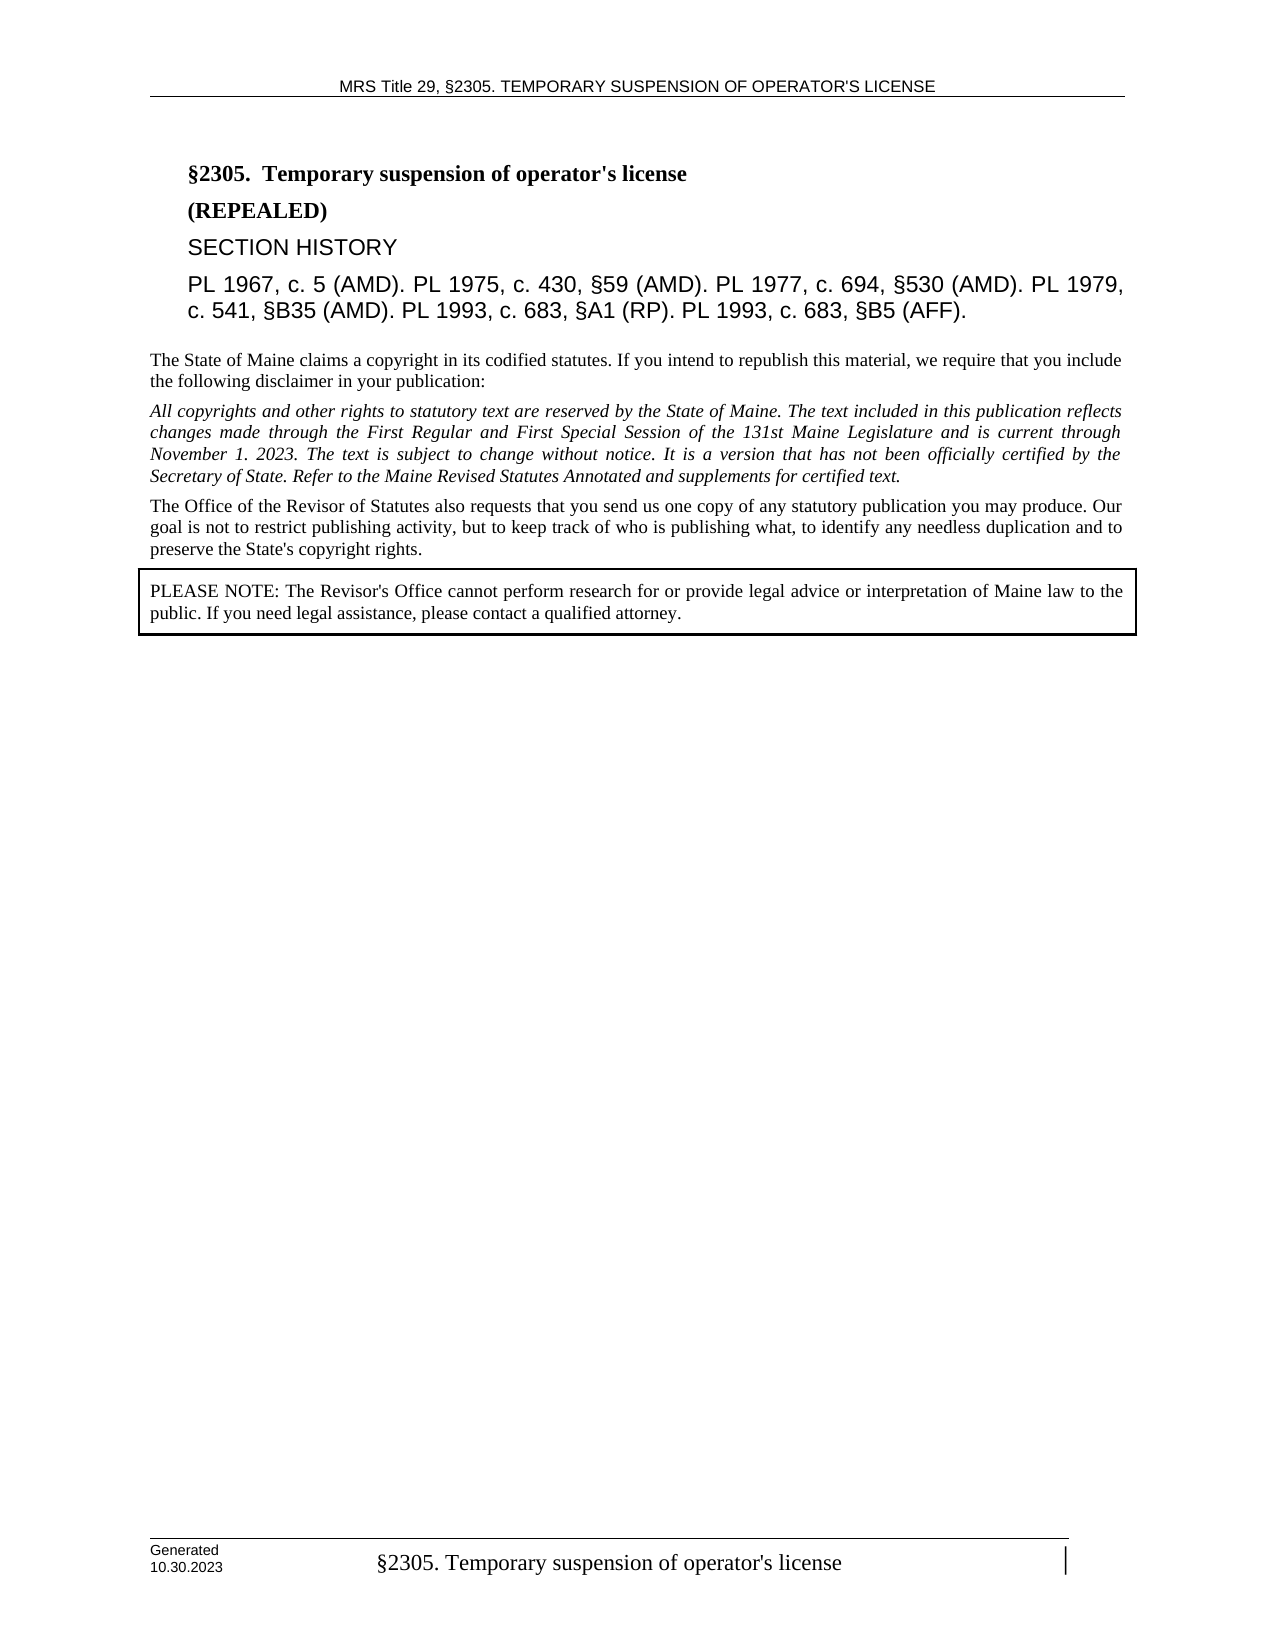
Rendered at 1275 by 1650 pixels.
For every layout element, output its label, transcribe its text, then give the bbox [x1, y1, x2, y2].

text SECTION HISTORY [187, 234, 1125, 260]
text PLEASE NOTE: The Revisor's Office cannot perform research for or provide legal advice or interpretation of Maine law to the public. If you need legal assistance, please contact a qualified attorney. [140, 570, 1135, 633]
text The Office of the Revisor of Statutes also requests that you send us one copy of any statutory publication you may produce. Our goal is not to restrict publishing activity, but to keep track of who is publishing what, to identify any needless duplication and to preserve the State's copyright rights. [150, 494, 1125, 559]
text §2305. Temporary suspension of operator's license [187, 160, 1125, 187]
text (REPEALED) [187, 197, 1125, 223]
text PL 1967, c. 5 (AMD). PL 1975, c. 430, §59 (AMD). PL 1977, c. 694, §530 (AMD). PL 1979, c. 541, §B35 (AMD). PL 1993, c. 683, §A1 (RP). PL 1993, c. 683, §B5 (AFF). [187, 271, 1125, 323]
text All copyrights and other rights to statutory text are reserved by the State of Maine. The text included in this publication reflects changes made through the First Regular and First Special Session of the 131st Maine Legislature and is current through November 1. 2023 . The text is subject to change without notice. It is a version that has not been officially certified by the Secretary of State. Refer to the Maine Revised Statutes Annotated and supplements for certified text. [150, 400, 1125, 486]
text The State of Maine claims a copyright in its codified statutes. If you intend to republish this material, we require that you include the following disclaimer in your publication: [150, 348, 1125, 392]
